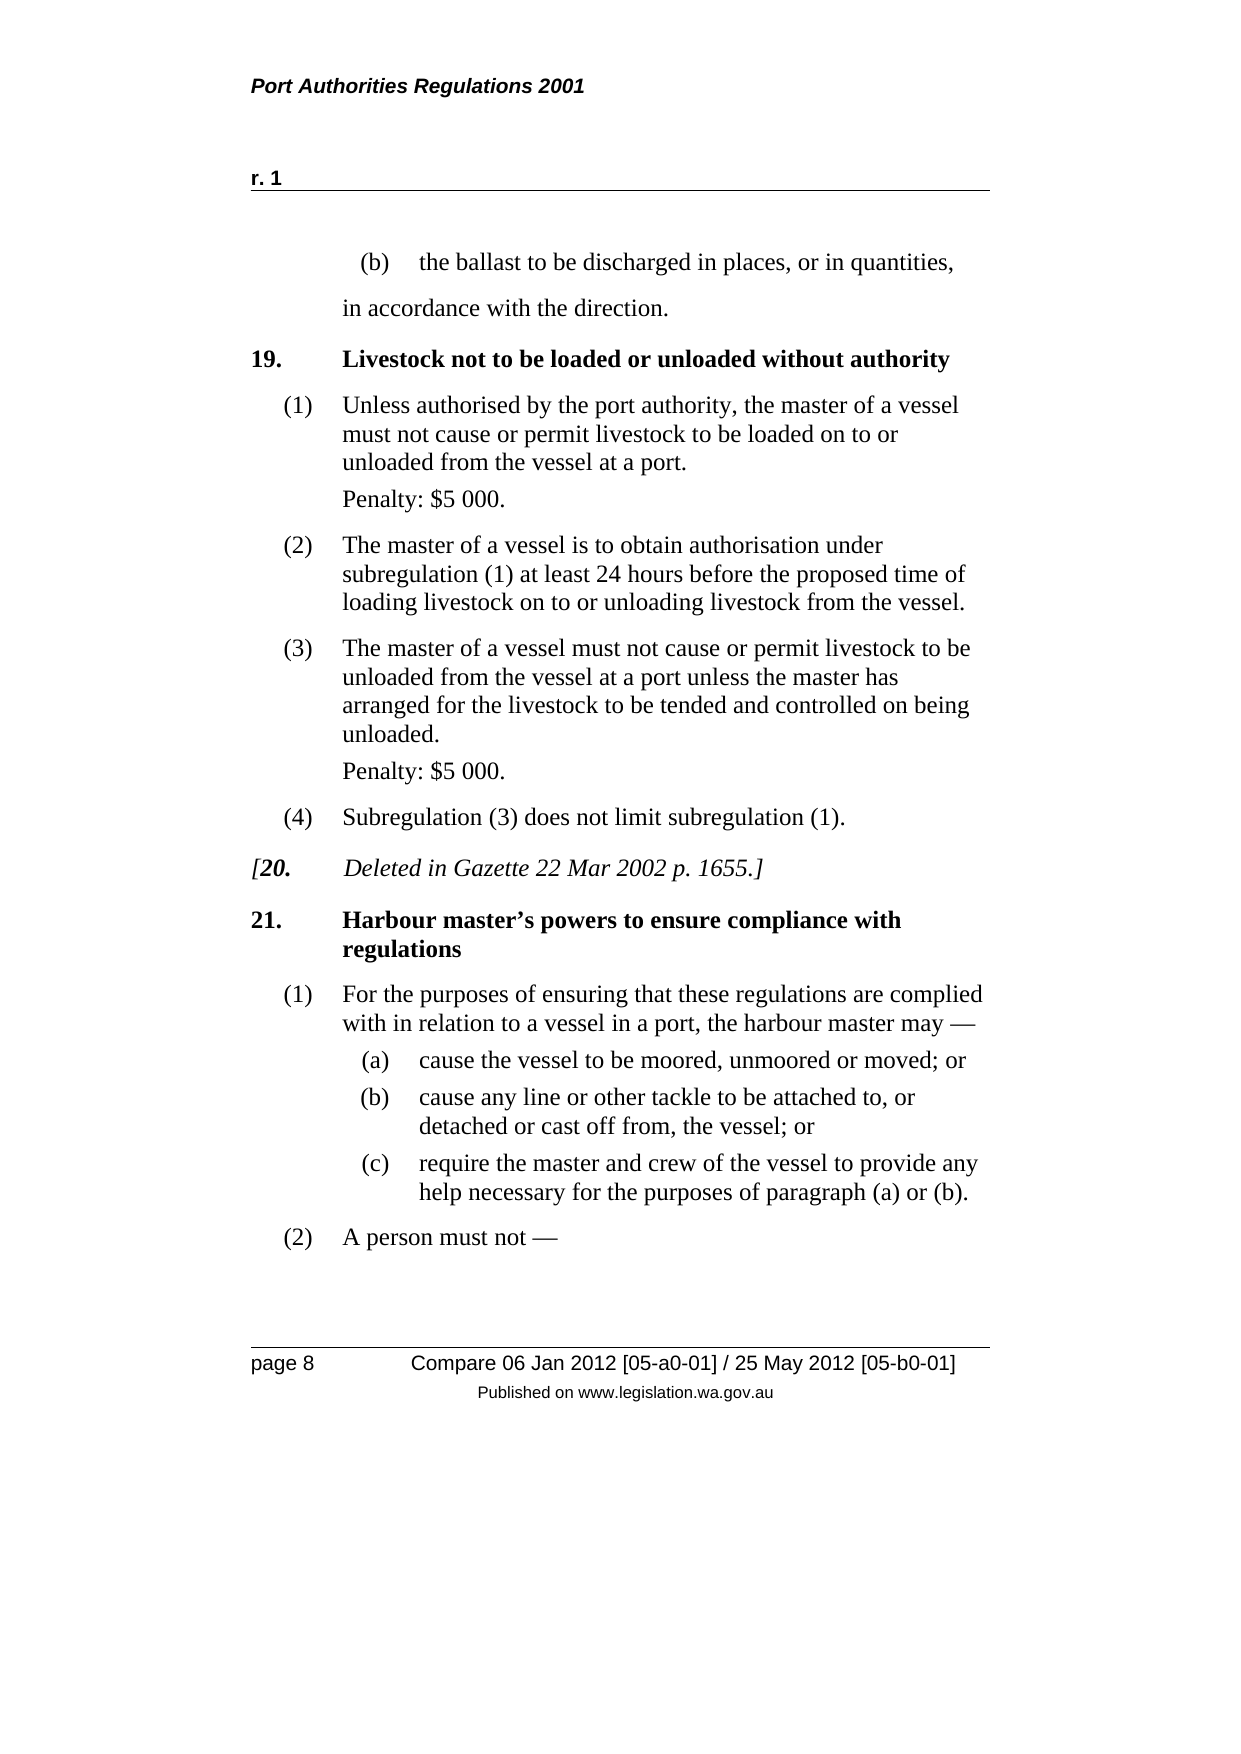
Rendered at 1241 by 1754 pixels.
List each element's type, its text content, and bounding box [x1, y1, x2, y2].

text Penalty: $5 000. [251, 756, 990, 785]
text (1) For the purposes of ensuring that these regulations are complied with in relation to a vessel in a port, the harbour master may — [251, 979, 990, 1037]
text (b) cause any line or other tackle to be attached to, or detached or cast off from, the vessel; or [251, 1082, 990, 1139]
text Penalty: $5 000. [251, 484, 990, 513]
text (4) Subregulation (3) does not limit subregulation (1). [251, 802, 990, 830]
text (2) A person must not — [251, 1222, 990, 1251]
text (c) require the master and crew of the vessel to provide any help necessary for the purposes of paragraph (a) or (b). [251, 1148, 990, 1205]
text [20. Deleted in Gazette 22 Mar 2002 p. 1655.] [251, 853, 990, 882]
text (3) The master of a vessel must not cause or permit livestock to be unloaded from the vessel at a port unless the master has arranged for the livestock to be tended and controlled on being unloaded. [251, 633, 990, 748]
text (2) The master of a vessel is to obtain authorisation under subregulation (1) at least 24 hours before the proposed time of loading livestock on to or unloading livestock from the vessel. [251, 530, 990, 616]
subtitle 21. Harbour master’s powers to ensure compliance with regulations [251, 905, 990, 962]
text (1) Unless authorised by the port authority, the master of a vessel must not cause or permit livestock to be loaded on to or unloaded from the vessel at a port. [251, 390, 990, 476]
text (a) cause the vessel to be moored, unmoored or moved; or [251, 1045, 990, 1074]
text in accordance with the direction. [251, 293, 990, 322]
text (b) the ballast to be discharged in places, or in quantities, [251, 247, 990, 276]
subtitle 19. Livestock not to be loaded or unloaded without authority [251, 344, 990, 373]
